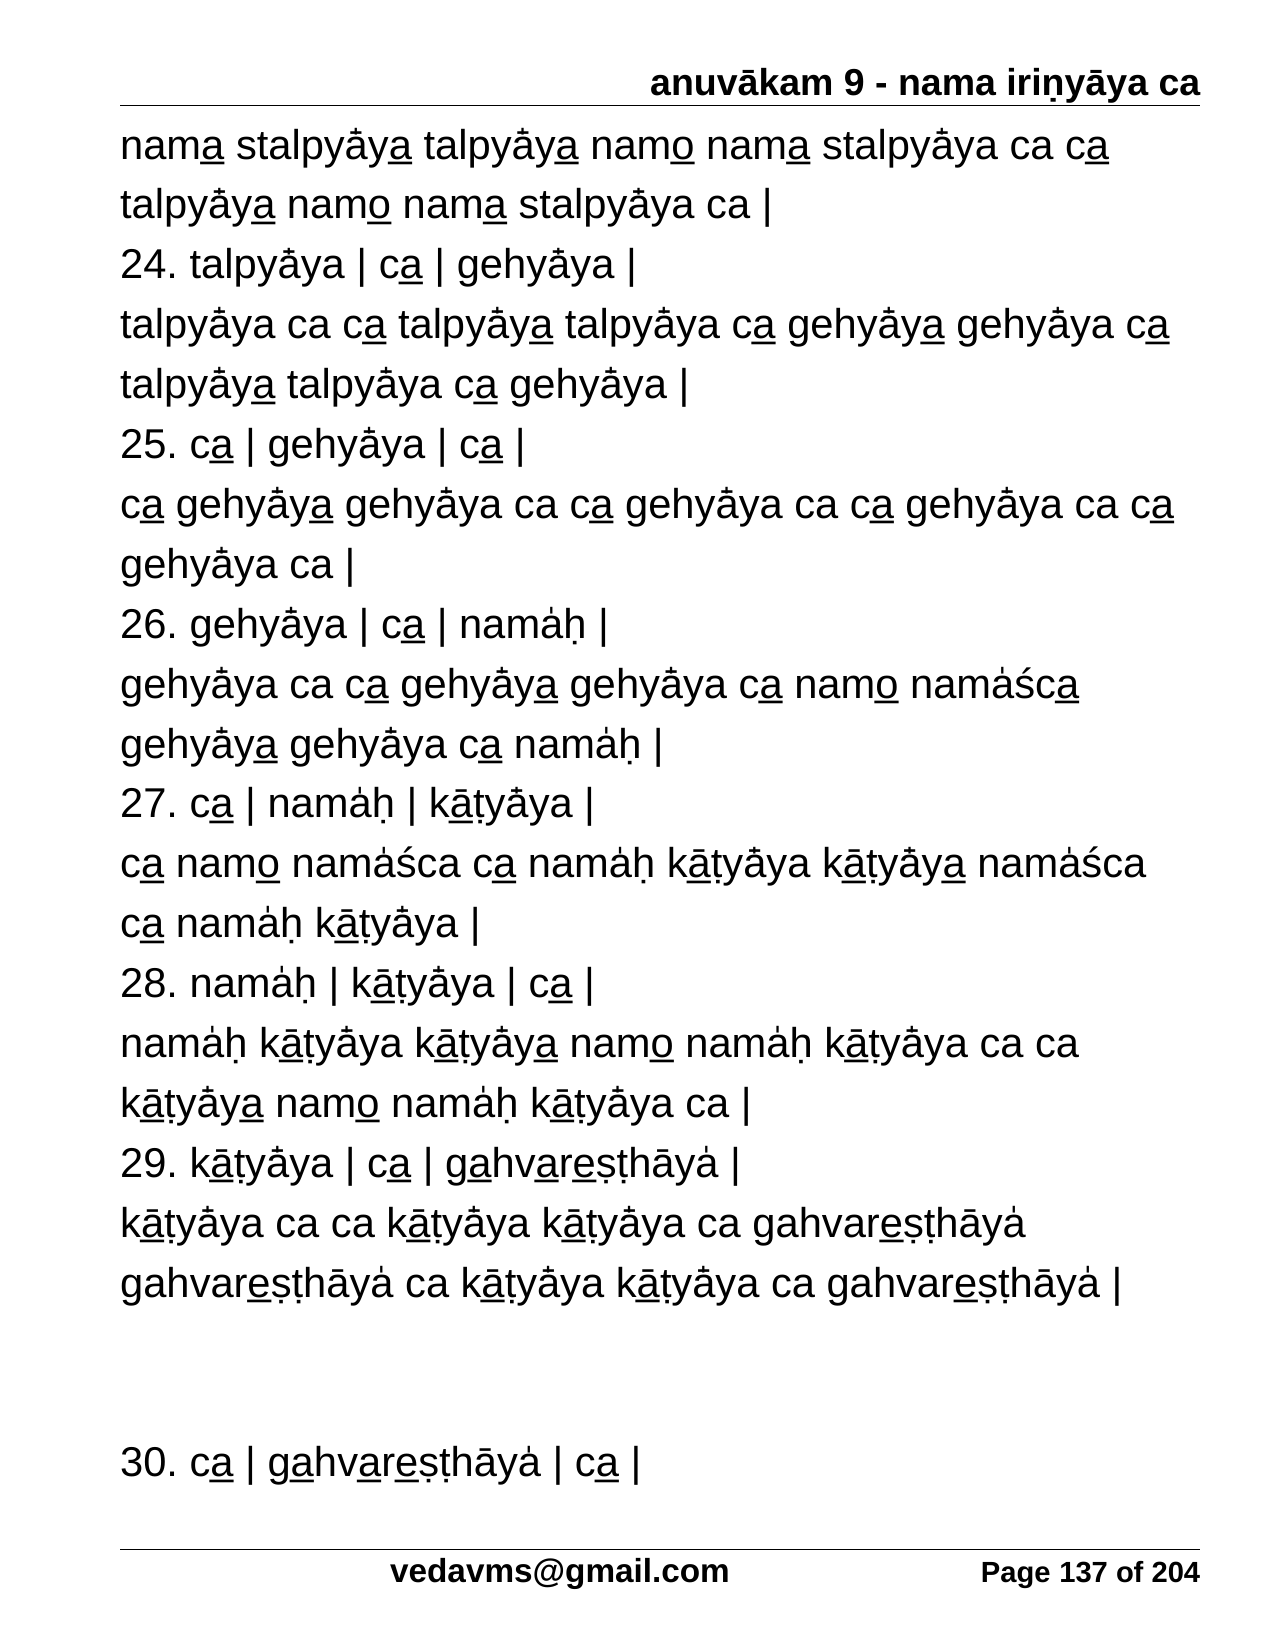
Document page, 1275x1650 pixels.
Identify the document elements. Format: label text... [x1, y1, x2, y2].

text gehyā̍ya ca ca̲ gehyā̍ya̲ gehyā̍ya ca̲ namo̲ nama̍śca̲ gehyā̍ya̲ gehyā̍ya ca̲ nama̍ḥ | [120, 659, 1200, 767]
text 28. nama̍ḥ | kā̲ṭyā̍ya | ca̲ | [120, 958, 1200, 1006]
text 24. talpyā̍ya | ca̲ | gehyā̍ya | [120, 240, 1200, 288]
text 29. kā̲ṭyā̍ya | ca̲ | ga̲hva̲re̲ṣṭhāya̍ | [120, 1138, 1200, 1186]
text 27. ca̲ | nama̍ḥ | kā̲ṭyā̍ya | [120, 779, 1200, 827]
text talpyā̍ya ca ca̲ talpyā̍ya̲ talpyā̍ya ca̲ gehyā̍ya̲ gehyā̍ya ca̲ talpyā̍ya̲ talpyā̍ya ca̲ gehyā̍ya | [120, 300, 1200, 407]
text ca̲ gehyā̍ya̲ gehyā̍ya ca ca̲ gehyā̍ya ca ca̲ gehyā̍ya ca ca̲ gehyā̍ya ca | [120, 479, 1200, 587]
text ca̲ namo̲ nama̍śca ca̲ nama̍ḥ kā̲ṭyā̍ya kā̲ṭyā̍ya̲ nama̍śca ca̲ nama̍ḥ kā̲ṭyā̍ya | [120, 839, 1200, 947]
text nama̍ḥ kā̲ṭyā̍ya kā̲ṭyā̍ya̲ namo̲ nama̍ḥ kā̲ṭyā̍ya ca ca kā̲ṭyā̍ya̲ namo̲ nama̍ḥ kā̲ṭyā̍ya ca | [120, 1018, 1200, 1126]
text 25. ca̲ | gehyā̍ya | ca̲ | [120, 419, 1200, 467]
text kā̲ṭyā̍ya ca ca kā̲ṭyā̍ya kā̲ṭyā̍ya ca gahvare̲ṣṭhāya̍ gahvare̲ṣṭhāya̍ ca kā̲ṭyā̍ya kā̲ṭyā̍ya ca gahvare̲ṣṭhāya̍ | [120, 1198, 1200, 1306]
text 26. gehyā̍ya | ca̲ | nama̍ḥ | [120, 599, 1200, 647]
text 30. ca̲ | ga̲hva̲re̲ṣṭhāya̍ | ca̲ | [120, 1438, 1200, 1486]
text nama̲ stalpyā̍ya̲ talpyā̍ya̲ namo̲ nama̲ stalpyā̍ya ca ca̲ talpyā̍ya̲ namo̲ nama̲ stalpyā̍ya ca | [120, 120, 1200, 228]
